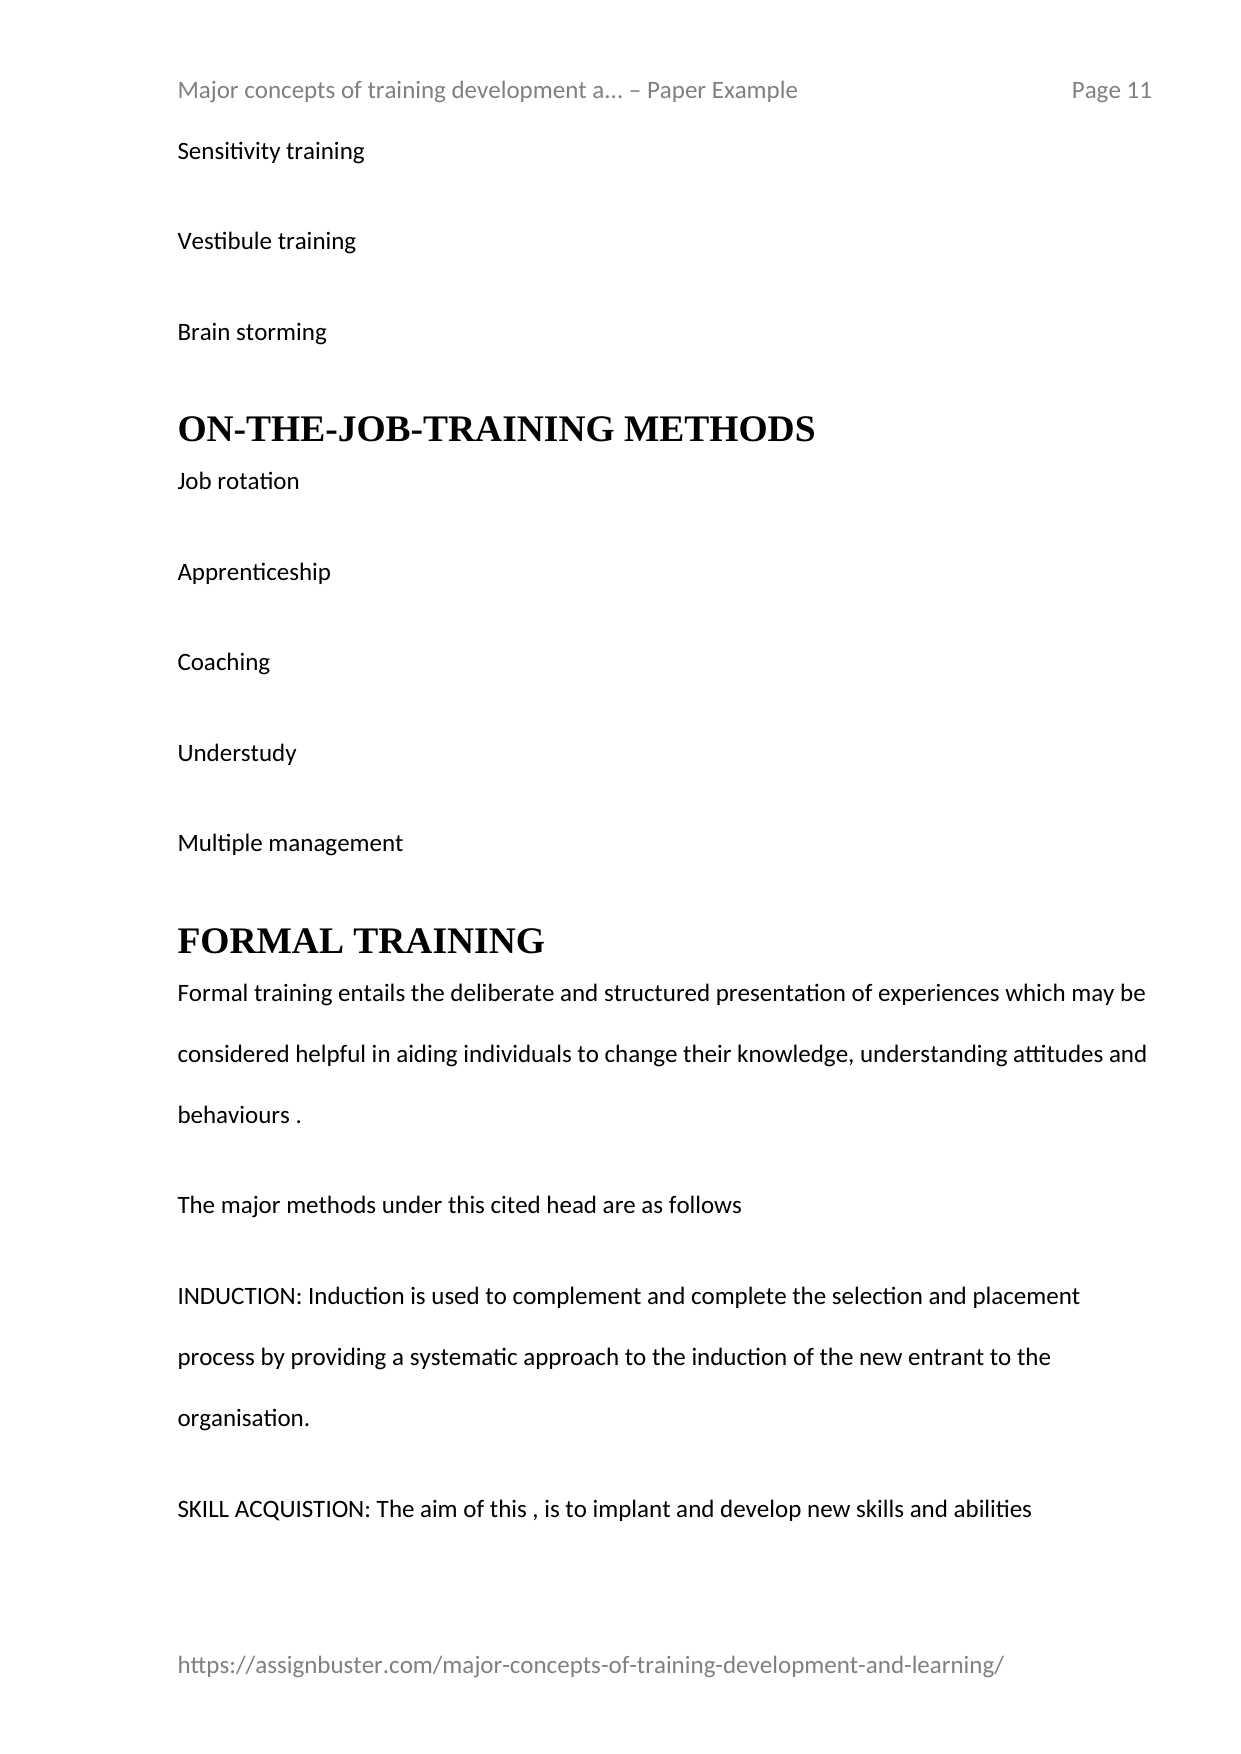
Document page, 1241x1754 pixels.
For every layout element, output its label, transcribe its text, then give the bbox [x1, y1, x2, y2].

text INDUCTION: Induction is used to complement and complete the selection and placement process by providing a systematic approach to the induction of the new entrant to the organisation. [177, 1280, 1152, 1433]
text Vestibule training [177, 225, 1152, 256]
text Coaching [177, 646, 1152, 677]
text The major methods under this cited head are as follows [177, 1190, 1152, 1220]
text Job rotation [177, 465, 1152, 496]
text Multiple management [177, 827, 1152, 858]
text Formal training entails the deliberate and structured presentation of experiences which may be considered helpful in aiding individuals to change their knowledge, understanding attitudes and behaviours . [177, 977, 1152, 1130]
text Understudy [177, 737, 1152, 767]
text SKILL ACQUISTION: The aim of this , is to implant and develop new skills and abilities [177, 1493, 1152, 1523]
text Sensitivity training [177, 135, 1152, 165]
subtitle ON-THE-JOB-TRAINING METHODS [177, 406, 1152, 449]
text Apprenticeship [177, 556, 1152, 586]
subtitle FORMAL TRAINING [177, 918, 1152, 961]
text Brain storming [177, 316, 1152, 346]
